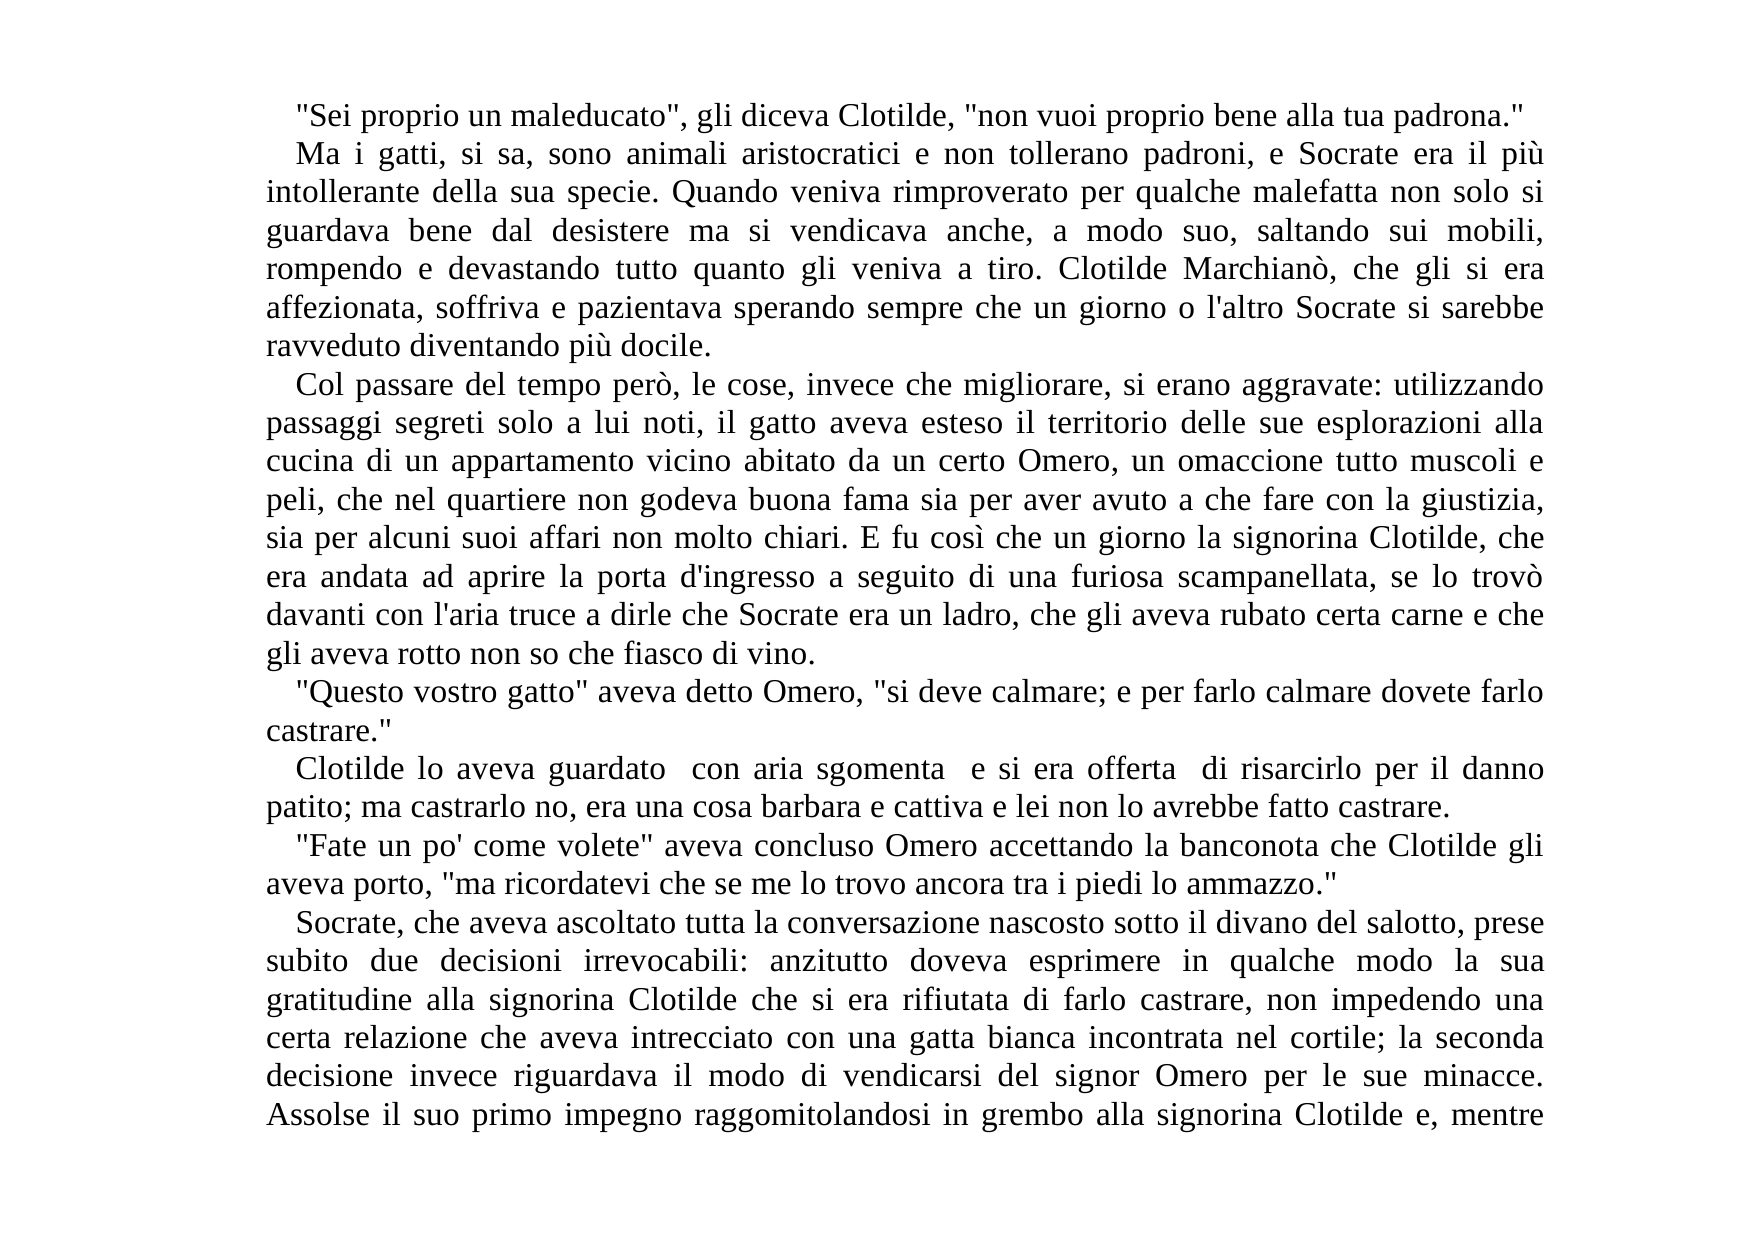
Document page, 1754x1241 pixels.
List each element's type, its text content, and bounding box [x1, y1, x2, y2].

text "Fate un po' come volete" aveva concluso Omero accettando la banconota che Clotilde gli aveva porto, "ma ricordatevi che se me lo trovo ancora tra i piedi lo ammazzo." [266, 825, 1547, 902]
text "Sei proprio un maleducato", gli diceva Clotilde, "non vuoi proprio bene alla tua padrona." [266, 94, 1547, 133]
text Ma i gatti, si sa, sono animali aristocratici e non tollerano padroni, e Socrate era il più intollerante della sua specie. Quando veniva rimproverato per qualche malefatta non solo si guardava bene dal desistere ma si vendicava anche, a modo suo, saltando sui mobili, rompendo e devastando tutto quanto gli veniva a tiro. Clotilde Marchianò, che gli si era affezionata, soffriva e pazientava sperando sempre che un giorno o l'altro Socrate si sarebbe ravveduto diventando più docile. [266, 133, 1547, 363]
text Col passare del tempo però, le cose, invece che migliorare, si erano aggravate: utilizzando passaggi segreti solo a lui noti, il gatto aveva esteso il territorio delle sue esplorazioni alla cucina di un appartamento vicino abitato da un certo Omero, un omaccione tutto muscoli e peli, che nel quartiere non godeva buona fama sia per aver avuto a che fare con la giustizia, sia per alcuni suoi affari non molto chiari. E fu così che un giorno la signorina Clotilde, che era andata ad aprire la porta d'ingresso a seguito di una furiosa scampanellata, se lo trovò davanti con l'aria truce a dirle che Socrate era un ladro, che gli aveva rubato certa carne e che gli aveva rotto non so che fiasco di vino. [266, 363, 1547, 671]
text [266, 902, 1547, 1132]
text "Questo vostro gatto" aveva detto Omero, "si deve calmare; e per farlo calmare dovete farlo castrare." [266, 671, 1547, 748]
text Clotilde lo aveva guardato con aria sgomenta e si era offerta di risarcirlo per il danno patito; ma castrarlo no, era una cosa barbara e cattiva e lei non lo avrebbe fatto castrare. [266, 748, 1547, 825]
